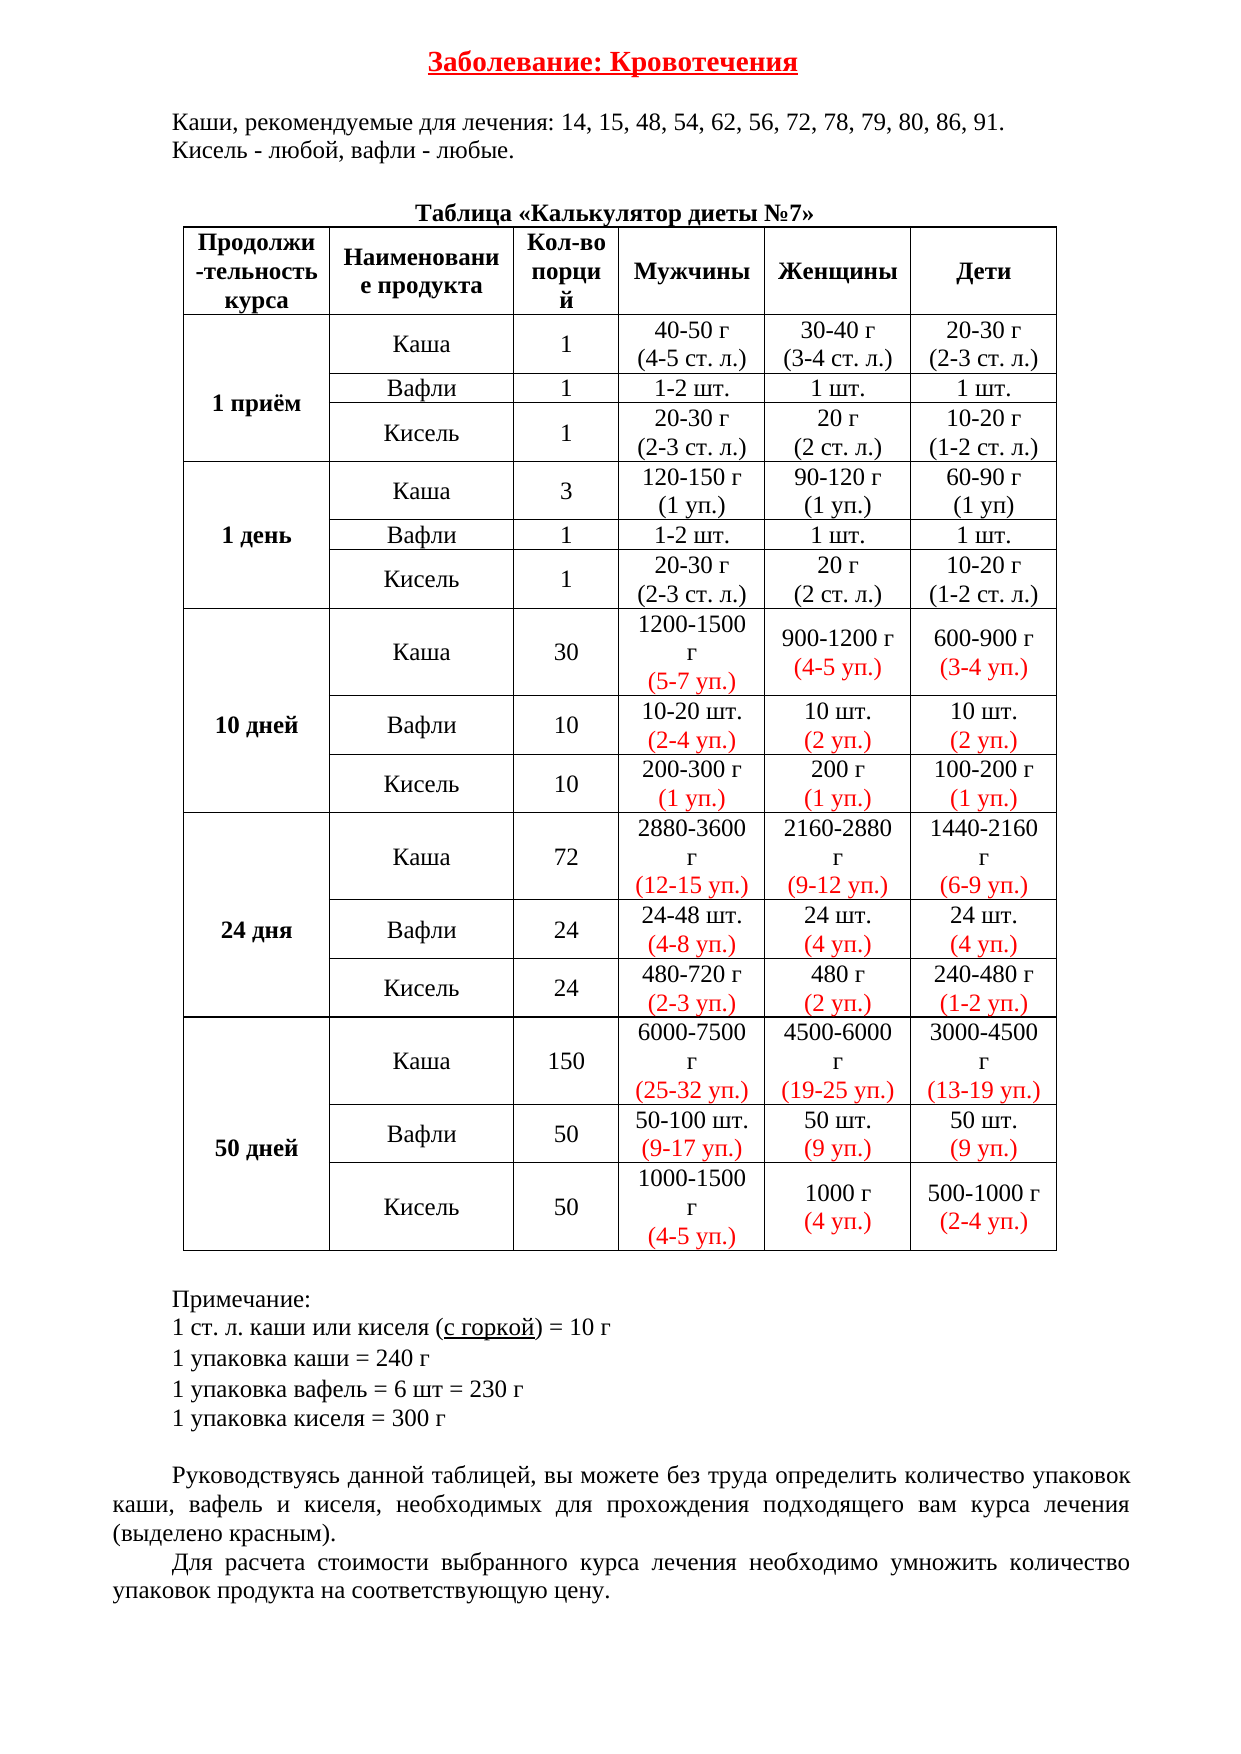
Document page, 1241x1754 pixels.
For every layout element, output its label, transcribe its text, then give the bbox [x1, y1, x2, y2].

table_cell 10-20 шт. (2-4 уп.) [619, 696, 764, 753]
table_cell 600-900 г (3-4 уп.) [911, 609, 1056, 695]
table_cell Вафли [330, 520, 513, 549]
table_cell 10 шт. (2 уп.) [911, 696, 1056, 753]
table_cell 30 [514, 609, 618, 695]
table_cell Кисель [330, 755, 513, 812]
table_cell 1-2 шт. [619, 520, 764, 549]
table_cell 72 [514, 813, 618, 899]
table_cell Каша [330, 813, 513, 899]
table_cell 480-720 г (2-3 уп.) [619, 959, 764, 1016]
table_cell Кисель [330, 1163, 513, 1249]
text Каши, рекомендуемые для лечения: 14, 15, 48, 54, 62, 56, 72, 78, 79, 80, 86, 91. [172, 107, 1131, 135]
table_cell 1 приём [184, 315, 329, 461]
table_cell 1440-2160 г (6-9 уп.) [911, 813, 1056, 899]
table_cell Кисель [330, 550, 513, 608]
text 1 ст. л. каши или киселя (с горкой) = 10 г [112, 1312, 1131, 1341]
text Примечание: [112, 1284, 1131, 1312]
table_cell 1 [514, 403, 618, 461]
table_cell 40-50 г (4-5 ст. л.) [619, 315, 764, 372]
table_cell 24 [514, 959, 618, 1016]
table_cell 20 г (2 ст. л.) [765, 550, 910, 608]
table_cell 50 [514, 1105, 618, 1162]
table_cell Вафли [330, 900, 513, 958]
table_cell Кисель [330, 403, 513, 461]
table_cell 50 шт. (9 уп.) [765, 1105, 910, 1162]
table_cell Каша [330, 1018, 513, 1104]
table_cell 10 [514, 696, 618, 753]
table_header Мужчины [619, 228, 764, 314]
table_cell 20-30 г (2-3 ст. л.) [911, 315, 1056, 372]
table_cell 60-90 г (1 уп) [911, 462, 1056, 519]
text 1 упаковка вафель = 6 шт = 230 г [112, 1374, 1131, 1403]
table_header Женщины [765, 228, 910, 314]
table_cell 3 [514, 462, 618, 519]
table_cell 50 шт. (9 уп.) [911, 1105, 1056, 1162]
table_cell 1 [514, 550, 618, 608]
table_cell 1 шт. [911, 374, 1056, 402]
table_cell Каша [330, 609, 513, 695]
table_cell 1200-1500 г (5-7 уп.) [619, 609, 764, 695]
table_cell 20 г (2 ст. л.) [765, 403, 910, 461]
table_cell 200-300 г (1 уп.) [619, 755, 764, 812]
table_cell 120-150 г (1 уп.) [619, 462, 764, 519]
table_cell 1-2 шт. [619, 374, 764, 402]
table_cell 240-480 г (1-2 уп.) [911, 959, 1056, 1016]
table_cell Вафли [330, 696, 513, 753]
table_cell 24-48 шт. (4-8 уп.) [619, 900, 764, 958]
text 1 упаковка киселя = 300 г [112, 1403, 1131, 1432]
table_cell 10-20 г (1-2 ст. л.) [911, 403, 1056, 461]
table_cell 50 дней [184, 1018, 329, 1249]
table_cell 24 [514, 900, 618, 958]
table_cell 900-1200 г (4-5 уп.) [765, 609, 910, 695]
table_cell 50 [514, 1163, 618, 1249]
table_cell 10 шт. (2 уп.) [765, 696, 910, 753]
text 1 упаковка каши = 240 г [112, 1343, 1131, 1372]
table_cell 24 дня [184, 813, 329, 1016]
text Заболевание: Кровотечения [172, 44, 1054, 78]
table_cell Вафли [330, 374, 513, 402]
table_cell Вафли [330, 1105, 513, 1162]
table_cell 1 шт. [765, 374, 910, 402]
table_header Кол-во порций [514, 228, 618, 314]
table_cell 1000-1500 г (4-5 уп.) [619, 1163, 764, 1249]
table_header Дети [911, 228, 1056, 314]
table_cell 1000 г (4 уп.) [765, 1163, 910, 1249]
table_cell 1 [514, 315, 618, 372]
table_cell Кисель [330, 959, 513, 1016]
table_cell 1 [514, 374, 618, 402]
table_cell 10 [514, 755, 618, 812]
table_cell 1 [514, 520, 618, 549]
table_cell 1 день [184, 462, 329, 608]
text Таблица «Калькулятор диеты №7» [172, 198, 1057, 226]
table_cell 24 шт. (4 уп.) [765, 900, 910, 958]
table_cell 1 шт. [911, 520, 1056, 549]
table_cell 90-120 г (1 уп.) [765, 462, 910, 519]
table_cell 4500-6000 г (19-25 уп.) [765, 1018, 910, 1104]
text Руководствуясь данной таблицей, вы можете без труда определить количество упаковок каши, вафель и киселя, необходимых для прохождения подходящего вам курса лечения (выделено красным). [112, 1460, 1131, 1547]
table_cell 2880-3600 г (12-15 уп.) [619, 813, 764, 899]
table_header Наименование продукта [330, 228, 513, 314]
table_cell 3000-4500 г (13-19 уп.) [911, 1018, 1056, 1104]
table_cell 30-40 г (3-4 ст. л.) [765, 315, 910, 372]
table_cell 24 шт. (4 уп.) [911, 900, 1056, 958]
table_cell 10 дней [184, 609, 329, 812]
table_cell 480 г (2 уп.) [765, 959, 910, 1016]
table_cell 20-30 г (2-3 ст. л.) [619, 403, 764, 461]
table_cell 150 [514, 1018, 618, 1104]
table_cell 10-20 г (1-2 ст. л.) [911, 550, 1056, 608]
table_cell 20-30 г (2-3 ст. л.) [619, 550, 764, 608]
table_cell Каша [330, 462, 513, 519]
table_cell 1 шт. [765, 520, 910, 549]
text Кисель - любой, вафли - любые. [172, 135, 1131, 164]
table_cell 200 г (1 уп.) [765, 755, 910, 812]
table_header Продолжи-тельность курса [184, 228, 329, 314]
table_cell 50-100 шт. (9-17 уп.) [619, 1105, 764, 1162]
table_cell 6000-7500 г (25-32 уп.) [619, 1018, 764, 1104]
text Для расчета стоимости выбранного курса лечения необходимо умножить количество упаковок продукта на соответствующую цену. [112, 1547, 1131, 1604]
table_cell 500-1000 г (2-4 уп.) [911, 1163, 1056, 1249]
table_cell Каша [330, 315, 513, 372]
table_cell 100-200 г (1 уп.) [911, 755, 1056, 812]
table_cell 2160-2880 г (9-12 уп.) [765, 813, 910, 899]
